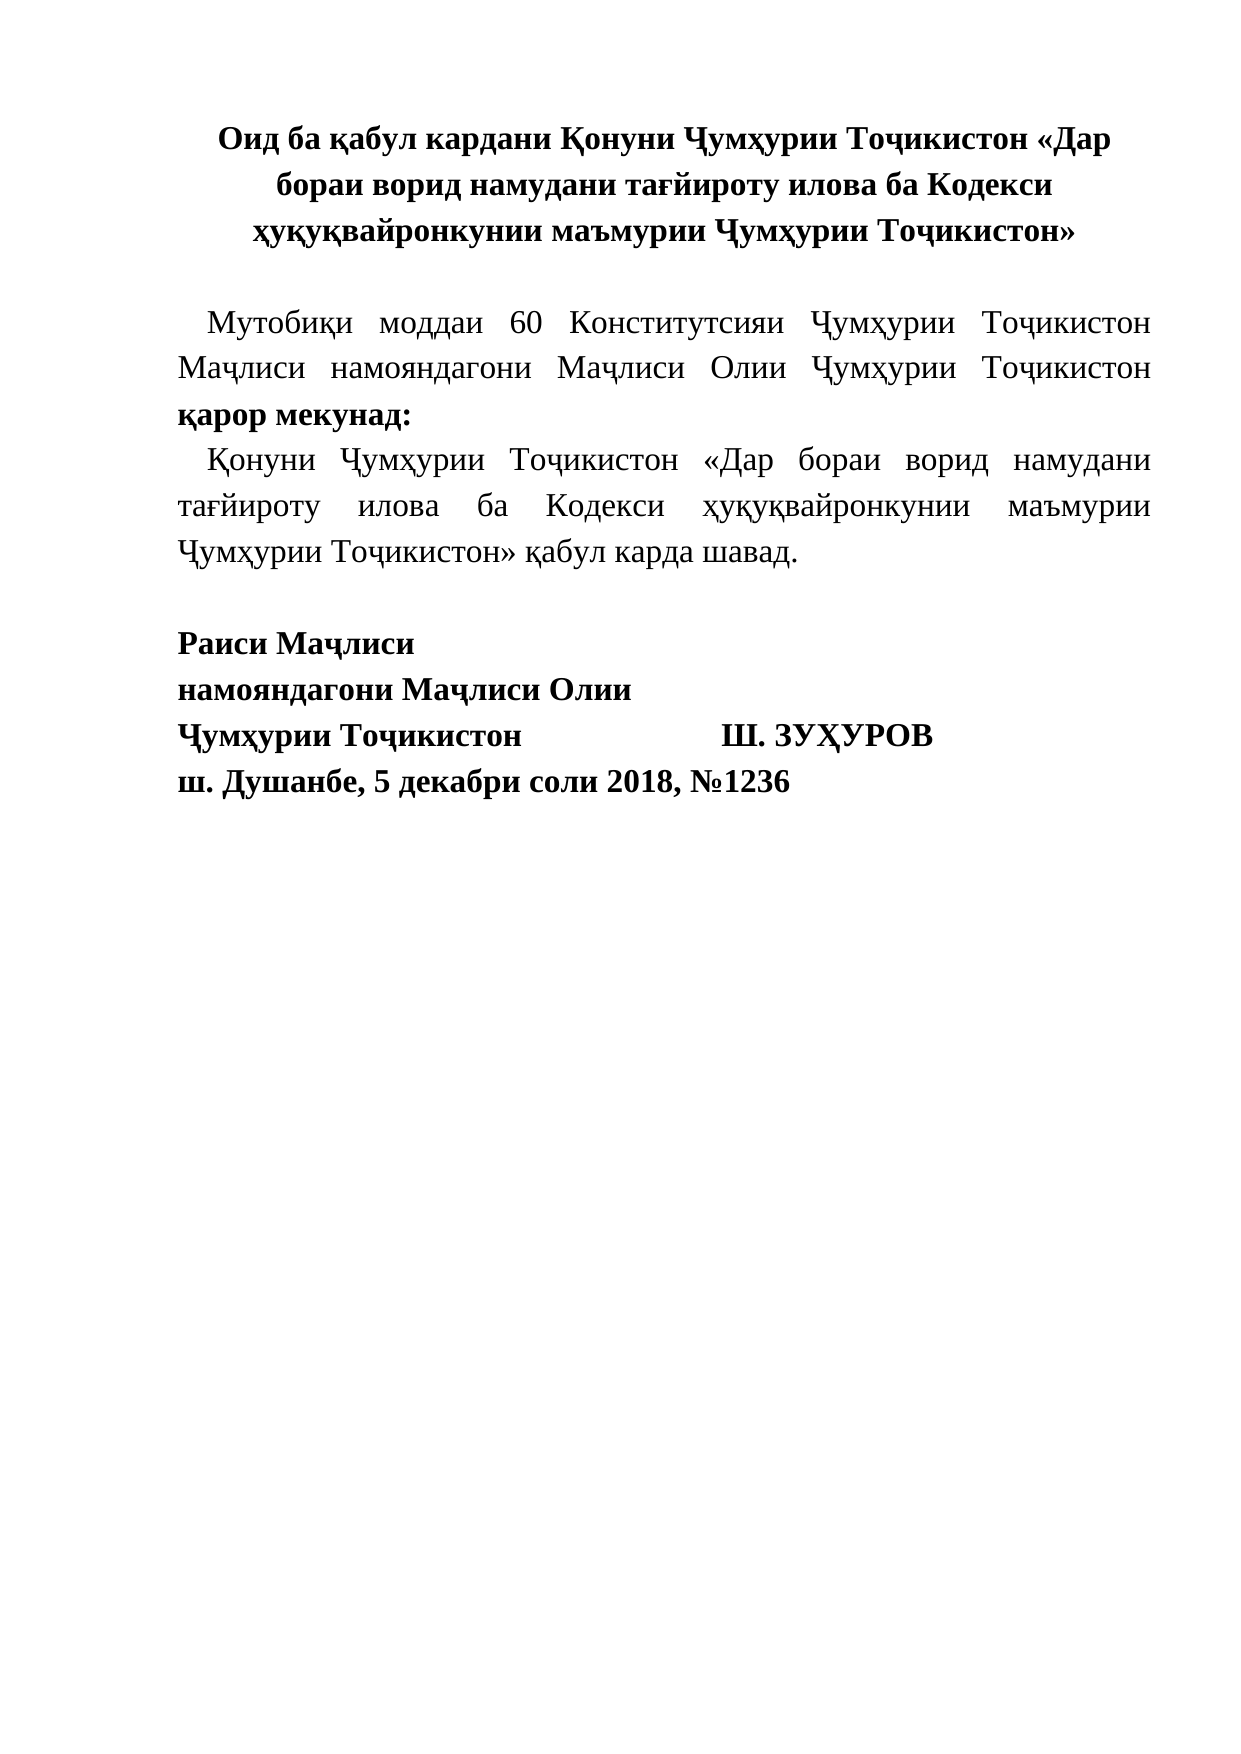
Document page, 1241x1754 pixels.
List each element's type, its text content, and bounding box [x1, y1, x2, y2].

text Раиси Маҷлиси [177, 623, 1152, 662]
text Мутобиқи моддаи 60 Конститутсияи Ҷумҳурии Тоҷикистон Маҷлиси намояндагони Маҷлиси Олии Ҷумҳурии Тоҷикистон қарор мекунад: [177, 302, 1152, 432]
text Қонуни Ҷумҳурии Тоҷикистон «Дар бораи ворид намудани тағйироту илова ба Кодекси ҳуқуқвайронкунии маъмурии Ҷумҳурии Тоҷикистон» қабул карда шавад. [177, 440, 1152, 570]
text ш. Душанбе, 5 декабри соли 2018, №1236 [177, 761, 1152, 799]
text Оид ба қабул кардани Қонуни Ҷумҳурии Тоҷикистон «Дар бораи ворид намудани тағйироту илова ба Кодекси ҳуқуқвайронкунии маъмурии Ҷумҳурии Тоҷикистон» [207, 118, 1122, 248]
text намояндагони Маҷлиси Олии [177, 669, 1152, 708]
text Ҷумҳурии Тоҷикистон Ш. Зуҳуров [177, 715, 1152, 754]
